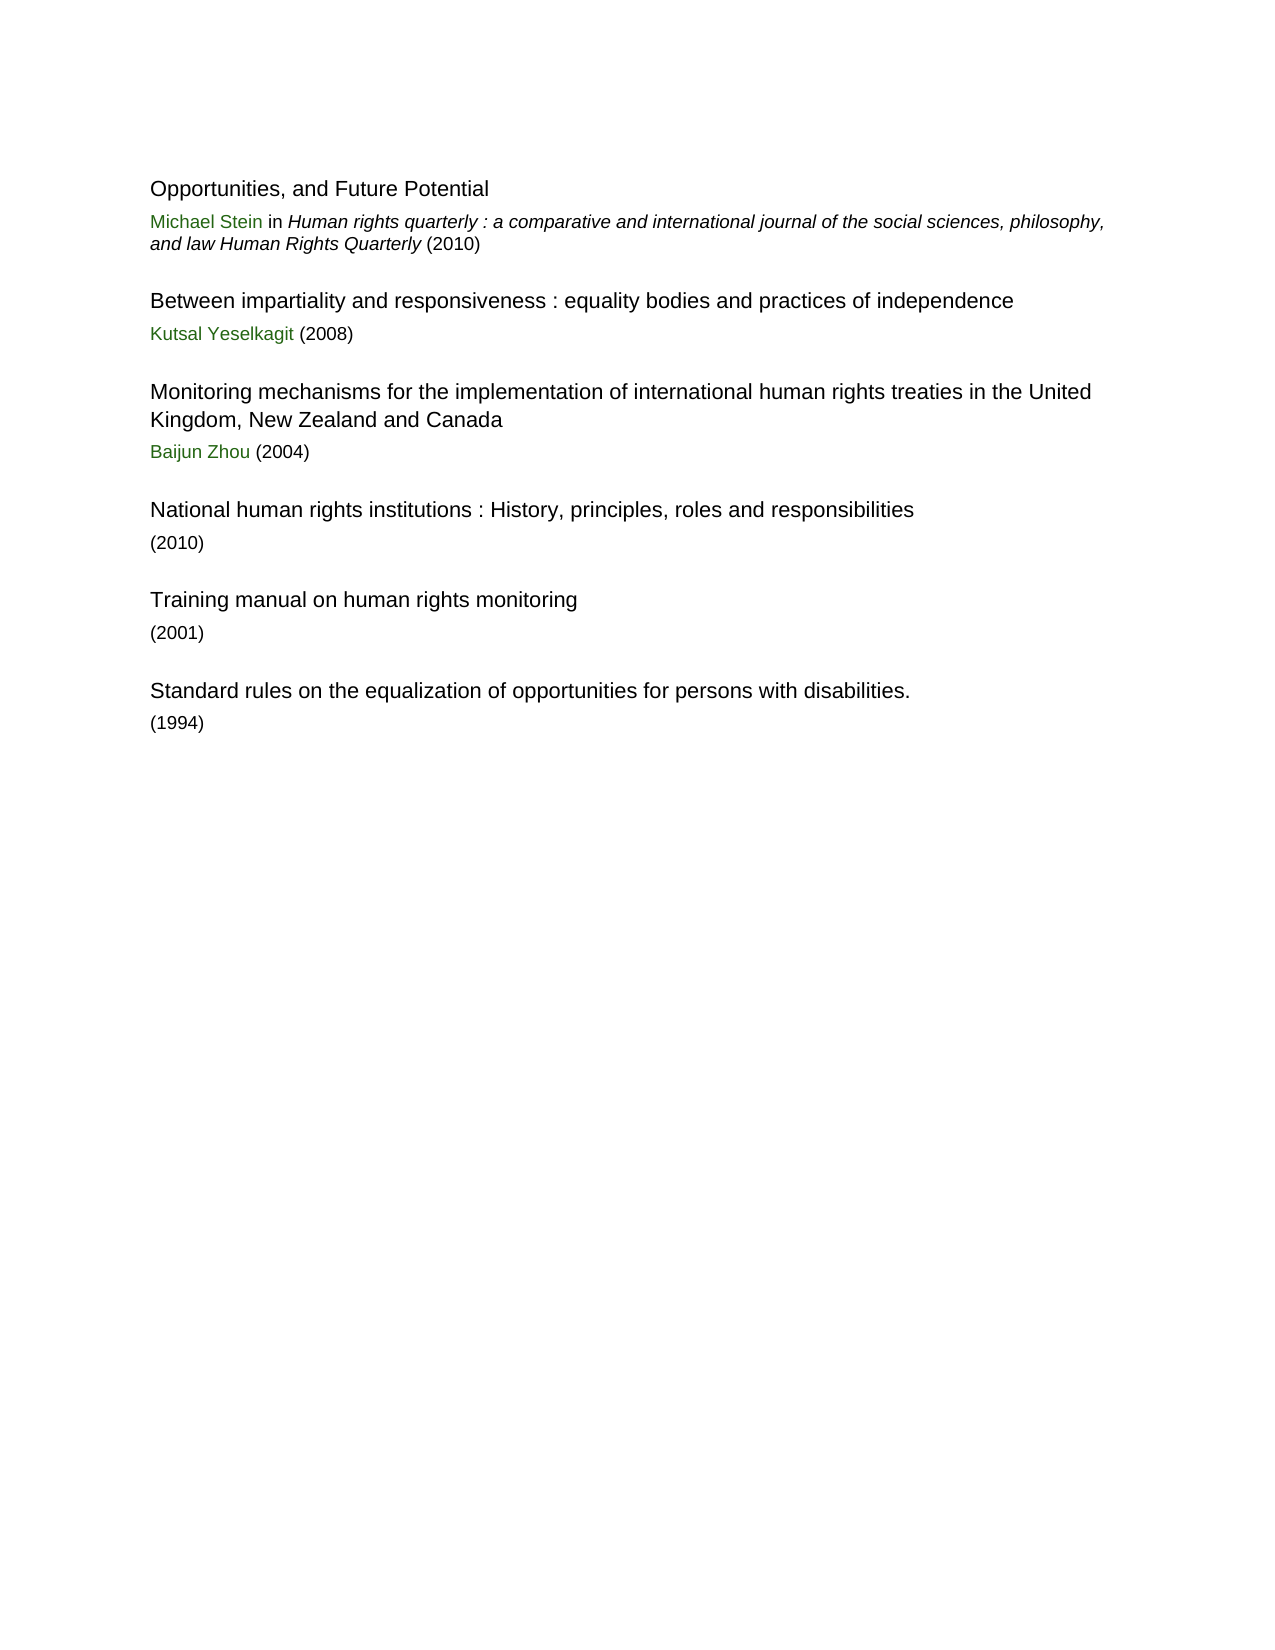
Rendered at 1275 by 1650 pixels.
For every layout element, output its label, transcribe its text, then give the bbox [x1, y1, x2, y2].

table_cell Standard rules on the equalization of opportunities for persons with disabilities. (1994) [150, 651, 1125, 742]
table_cell Training manual on human rights monitoring (2001) [150, 561, 1125, 651]
table_cell Between impartiality and responsiveness : equality bodies and practices of independence Kutsal Yeselkagit (2008) [150, 262, 1125, 352]
table_cell National human rights institutions : History, principles, roles and responsibilities (2010) [150, 471, 1125, 561]
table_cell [150, 150, 1125, 262]
table_cell Monitoring mechanisms for the implementation of international human rights treaties in the United Kingdom, New Zealand and Canada Baijun Zhou (2004) [150, 352, 1125, 471]
